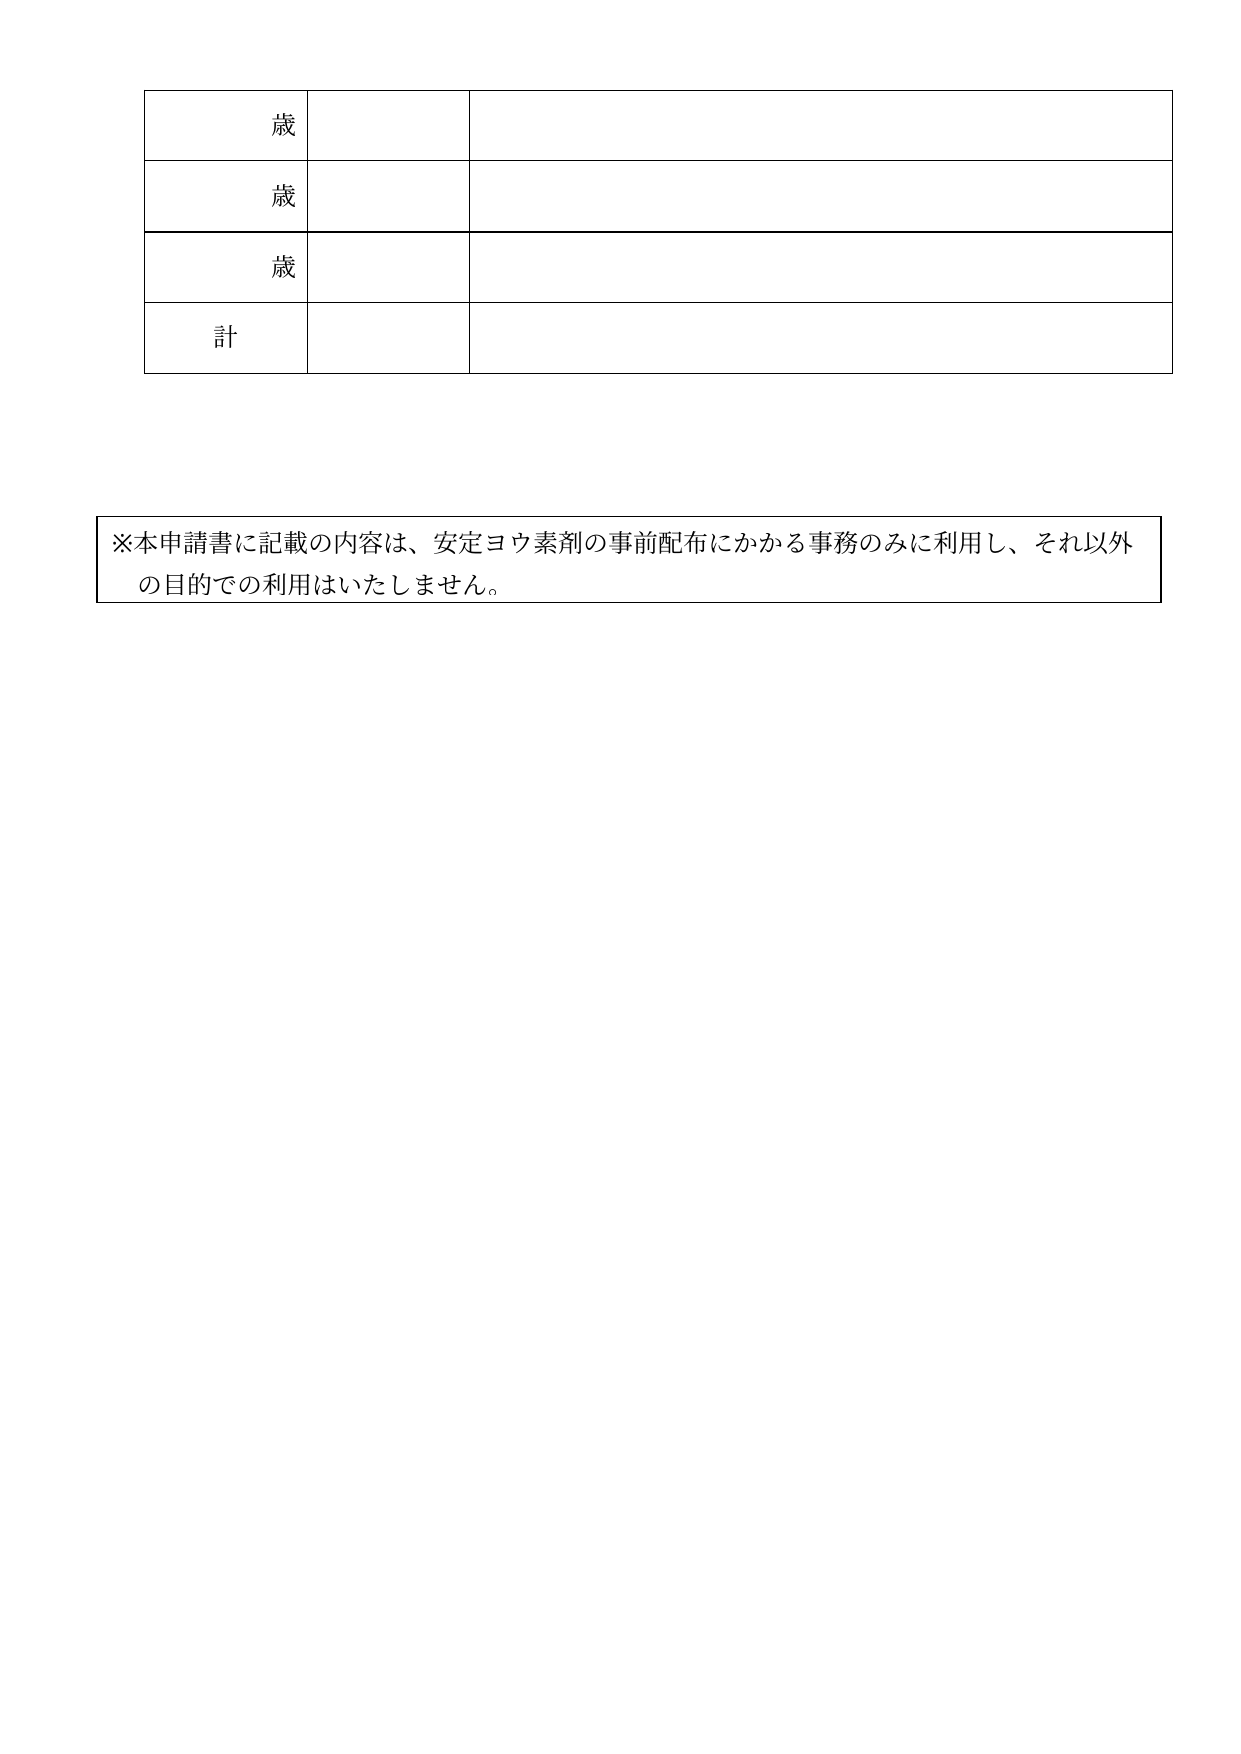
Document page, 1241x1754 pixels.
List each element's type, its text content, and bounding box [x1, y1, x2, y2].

table_cell 計 [145, 303, 307, 373]
table_cell [470, 161, 1172, 231]
table_cell [470, 91, 1172, 160]
table_cell 歳 [145, 233, 307, 302]
table_cell [308, 91, 469, 160]
table_cell [470, 303, 1172, 373]
table_cell 歳 [145, 91, 307, 160]
table_cell [470, 233, 1172, 302]
table_cell [308, 303, 469, 373]
table_cell [308, 233, 469, 302]
table_cell 歳 [145, 161, 307, 231]
table_cell [308, 161, 469, 231]
